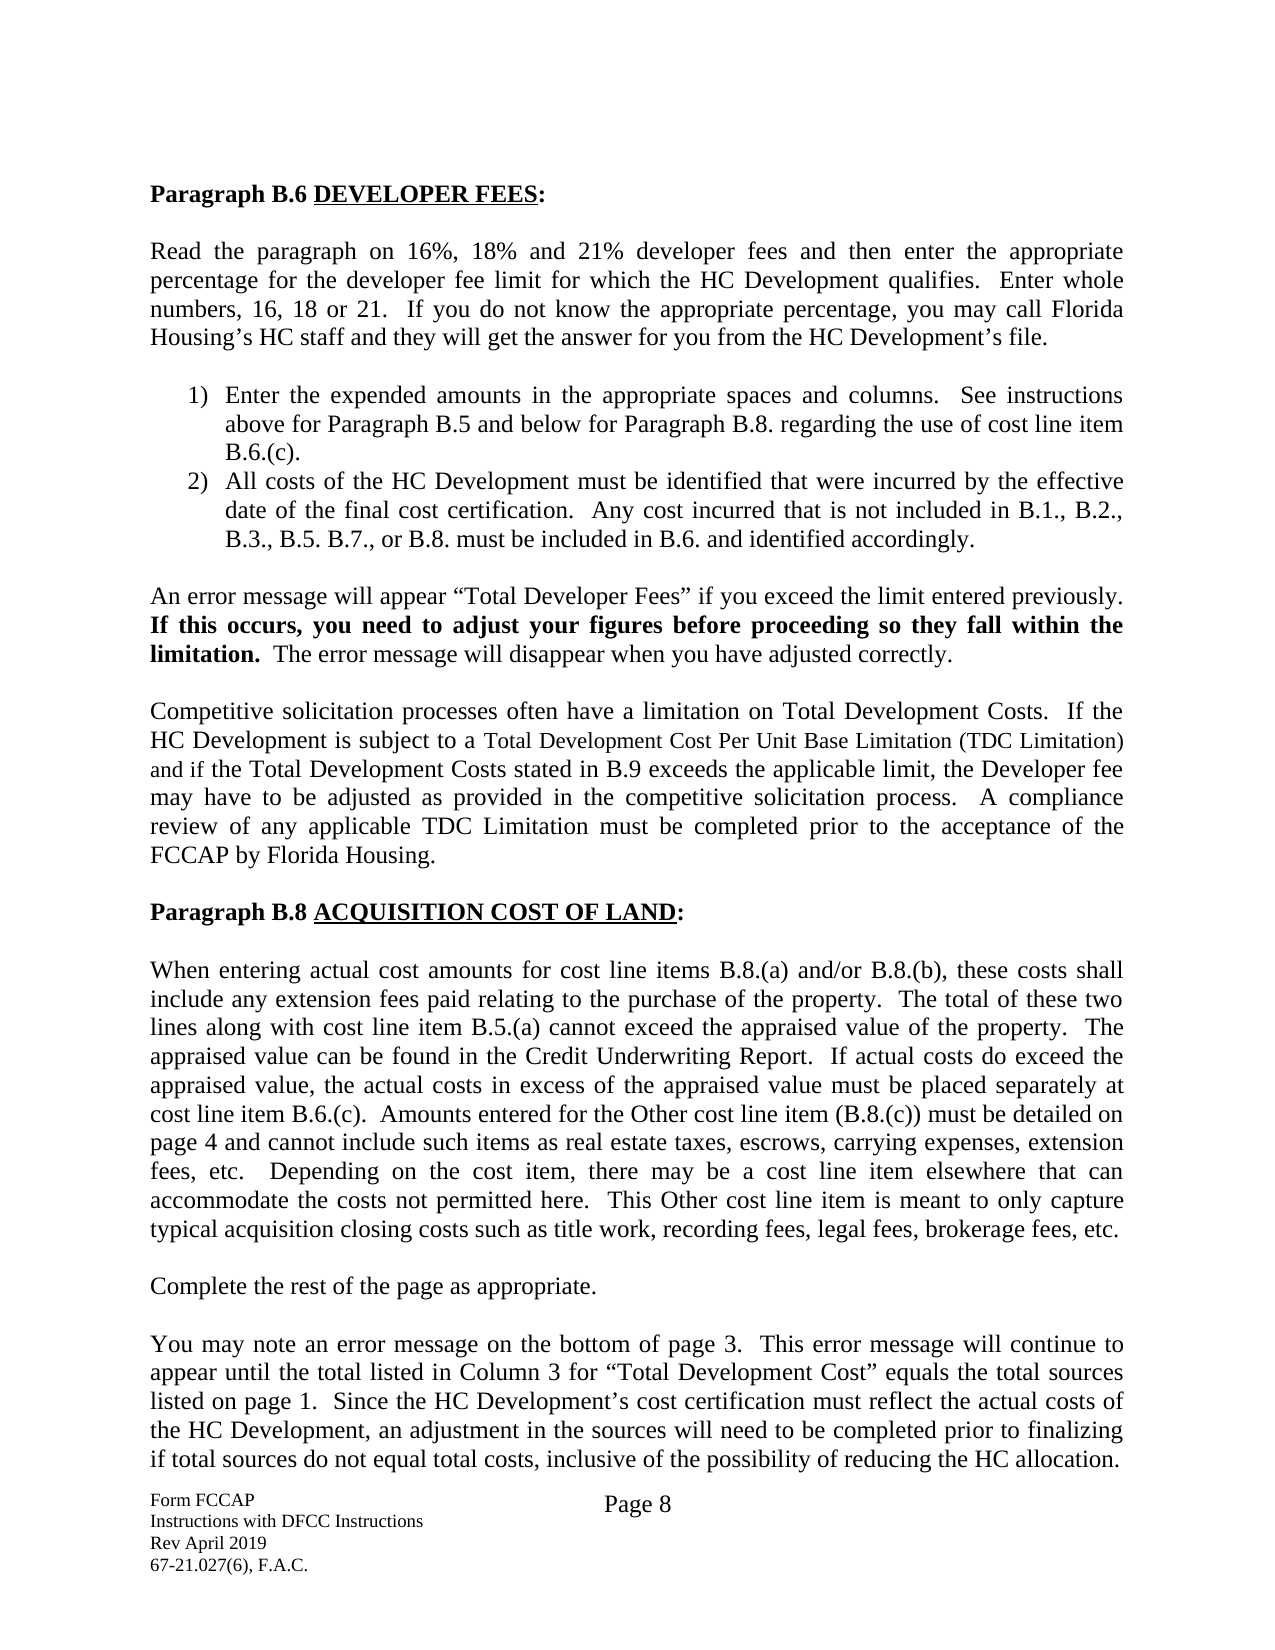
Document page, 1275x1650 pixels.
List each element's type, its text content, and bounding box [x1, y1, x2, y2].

text Paragraph B.8 ACQUISITION COST OF LAND: [150, 897, 1125, 926]
text Paragraph B.6 DEVELOPER FEES: [150, 179, 1125, 207]
list Enter the expended amounts in the appropriate spaces and columns. See instructions above for Paragraph B.5 and below for Paragraph B.8. regarding the use of cost line item B.6.(c). [187, 380, 1125, 466]
text You may note an error message on the bottom of page 3. This error message will continue to appear until the total listed in Column 3 for “Total Development Cost” equals the total sources listed on page 1. Since the HC Development’s cost certification must reflect the actual costs of the HC Development, an adjustment in the sources will need to be completed prior to finalizing if total sources do not equal total costs, inclusive of the possibility of reducing the HC allocation. [150, 1329, 1125, 1472]
text An error message will appear “Total Developer Fees” if you exceed the limit entered previously. If this occurs, you need to adjust your figures before proceeding so they fall within the limitation. The error message will disappear when you have adjusted correctly. [150, 581, 1125, 667]
text Complete the rest of the page as appropriate. [150, 1271, 1125, 1300]
list All costs of the HC Development must be identified that were incurred by the effective date of the final cost certification. Any cost incurred that is not included in B.1., B.2., B.3., B.5. B.7., or B.8. must be included in B.6. and identified accordingly. [187, 466, 1125, 552]
text Read the paragraph on 16%, 18% and 21% developer fees and then enter the appropriate percentage for the developer fee limit for which the HC Development qualifies. Enter whole numbers, 16, 18 or 21. If you do not know the appropriate percentage, you may call Florida Housing’s HC staff and they will get the answer for you from the HC Development’s file. [150, 236, 1125, 351]
text Competitive solicitation processes often have a limitation on Total Development Costs. If the HC Development is subject to a Total Development Cost Per Unit Base Limitation (TDC Limitation) and if the Total Development Costs stated in B.9 exceeds the applicable limit, the Developer fee may have to be adjusted as provided in the competitive solicitation process. A compliance review of any applicable TDC Limitation must be completed prior to the acceptance of the FCCAP by Florida Housing. [150, 696, 1125, 869]
text When entering actual cost amounts for cost line items B.8.(a) and/or B.8.(b), these costs shall include any extension fees paid relating to the purchase of the property. The total of these two lines along with cost line item B.5.(a) cannot exceed the appraised value of the property. The appraised value can be found in the Credit Underwriting Report. If actual costs do exceed the appraised value, the actual costs in excess of the appraised value must be placed separately at cost line item B.6.(c). Amounts entered for the Other cost line item (B.8.(c)) must be detailed on page 4 and cannot include such items as real estate taxes, escrows, carrying expenses, extension fees, etc. Depending on the cost item, there may be a cost line item elsewhere that can accommodate the costs not permitted here. This Other cost line item is meant to only capture typical acquisition closing costs such as title work, recording fees, legal fees, brokerage fees, etc. [150, 955, 1125, 1242]
